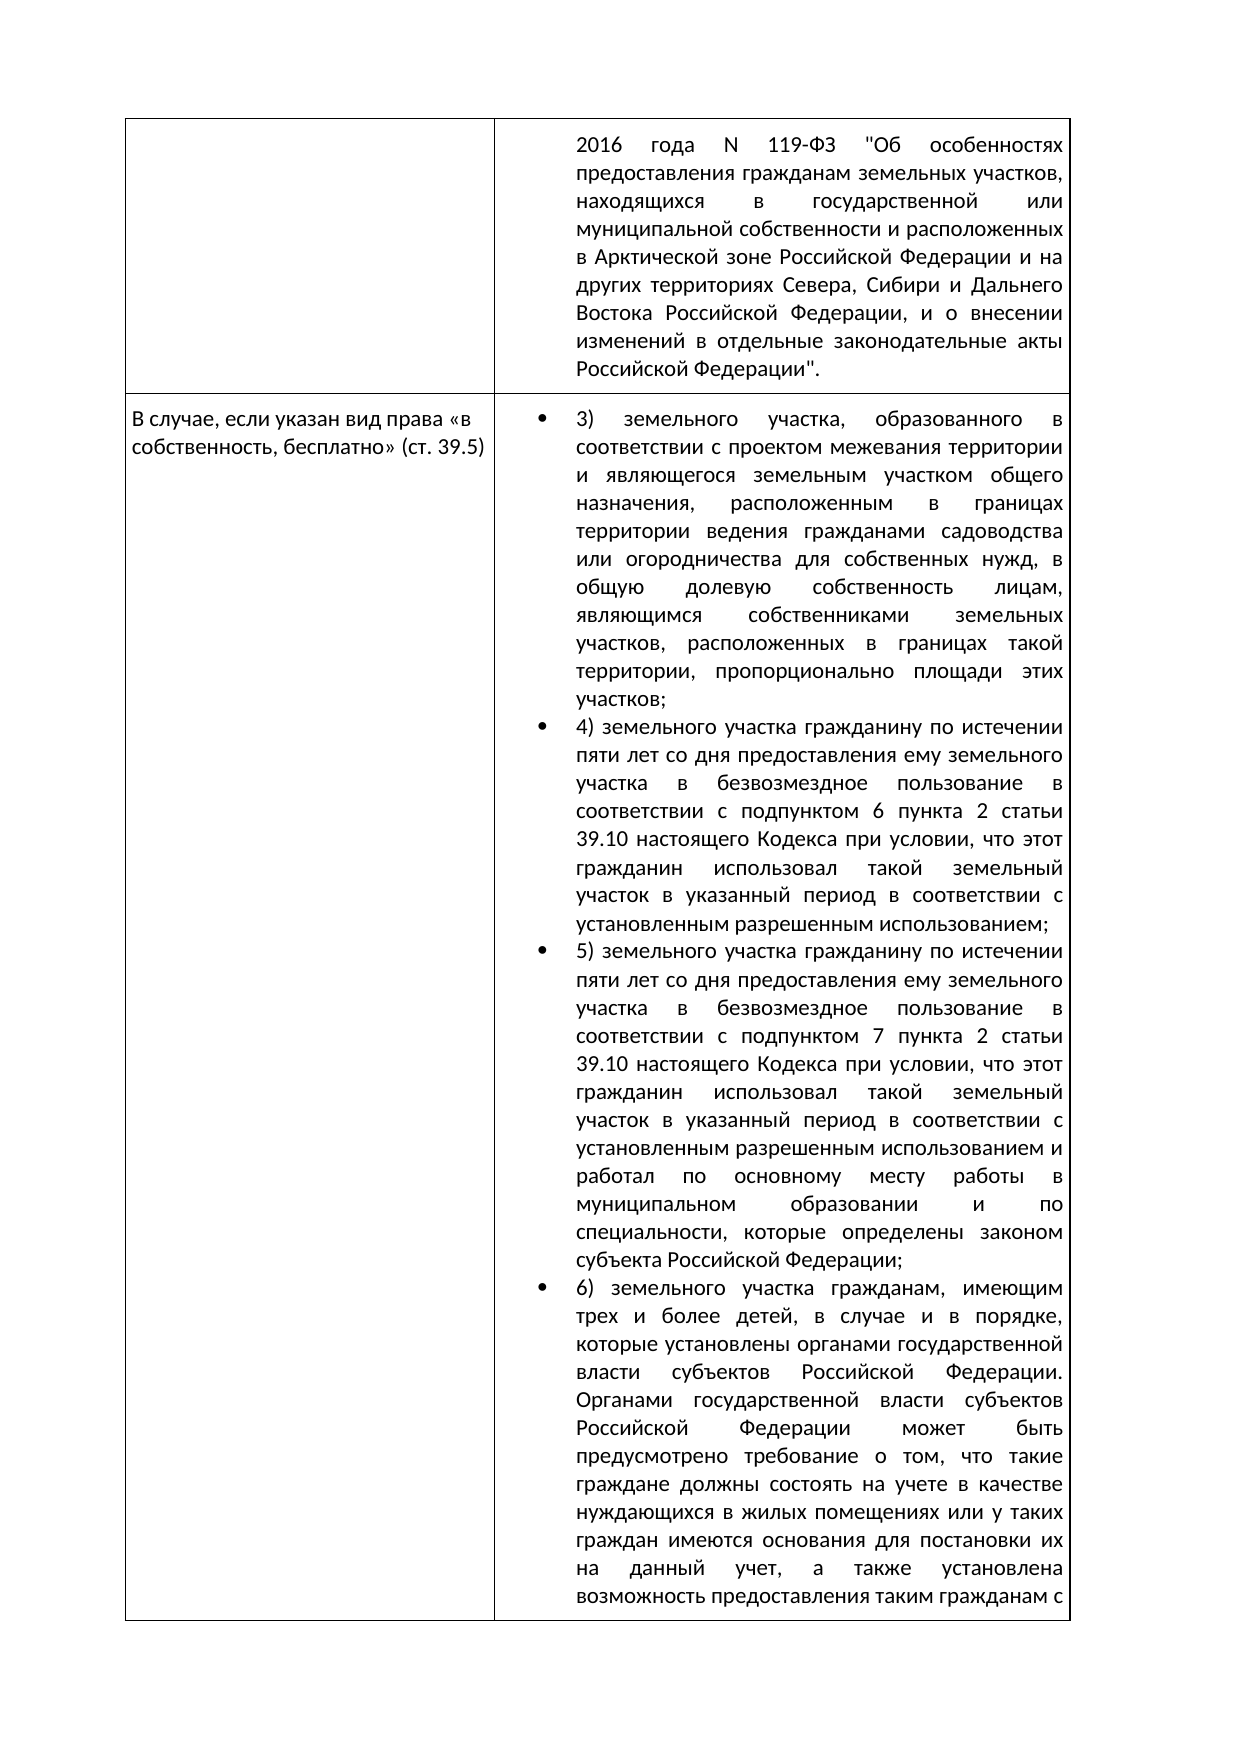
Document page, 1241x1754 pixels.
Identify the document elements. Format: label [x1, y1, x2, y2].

table_cell [495, 119, 1069, 393]
table_cell [495, 394, 1069, 1620]
table_cell [126, 394, 494, 1620]
table_cell [126, 119, 494, 393]
